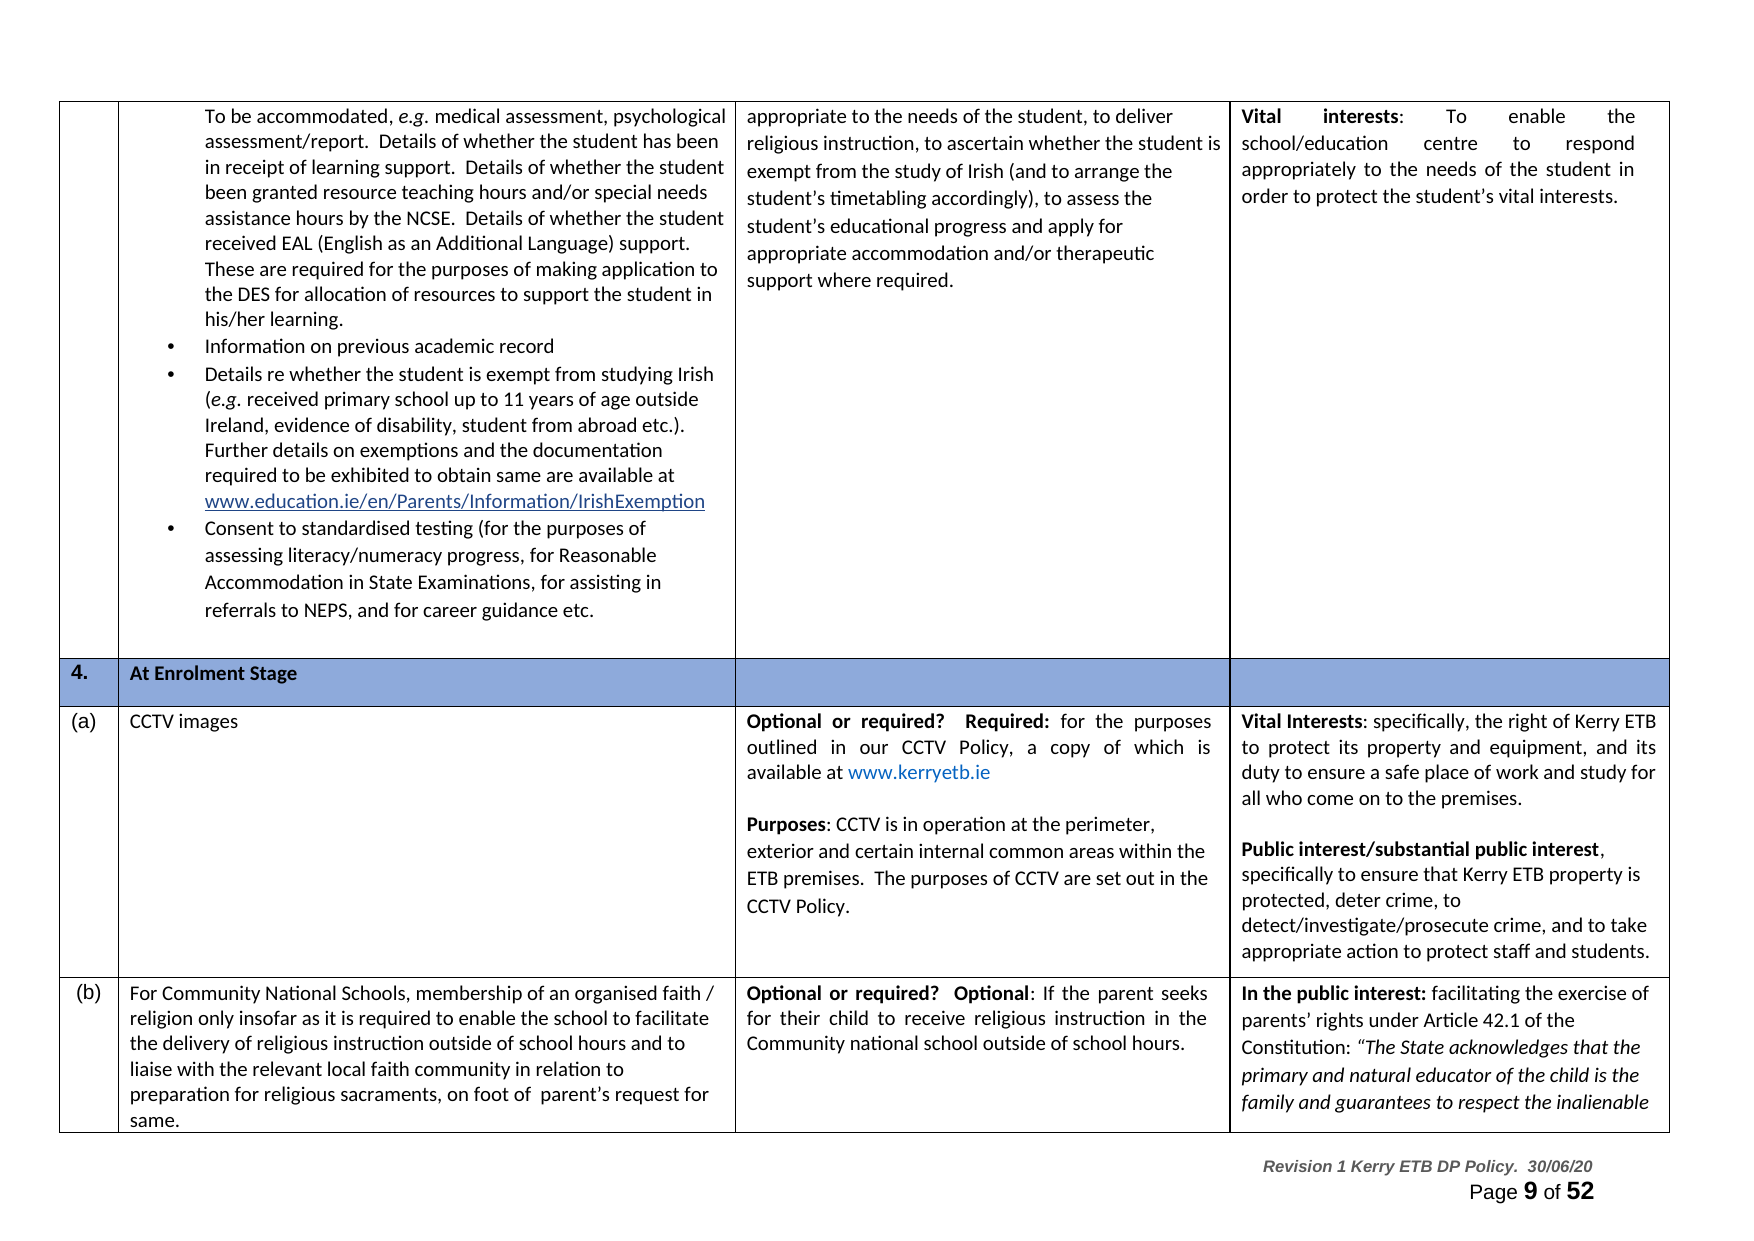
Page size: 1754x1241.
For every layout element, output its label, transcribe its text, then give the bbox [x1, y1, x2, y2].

table_cell 4. [60, 659, 118, 706]
table_cell Optional or required? Optional: If the parent seeks for their child to receive religious instruction in the Community national school outside of school hours. [736, 978, 1229, 1132]
table_header To be accommodated, e.g. medical assessment, psychological assessment/report. Details of whether the student has been in receipt of learning support. Details of whether the student been granted resource teaching hours and/or special needs assistance hours by the NCSE. Details of whether the student received EAL (English as an Additional Language) support. These are required for the purposes of making application to the DES for allocation of resources to support the student in his/her learning. Information on previous academic record Details re whether the student is exempt from studying Irish (e.g. received primary school up to 11 years of age outside Ireland, evidence of disability, student from abroad etc.). Further details on exemptions and the documentation required to be exhibited to obtain same are available at www.education.ie/en/Parents/Information/IrishExemption Consent to standardised testing (for the purposes of assessing literacy/numeracy progress, for Reasonable Accommodation in State Examinations, for assisting in referrals to NEPS, and for career guidance etc. [119, 102, 735, 657]
table_cell Optional or required? Required: for the purposes outlined in our CCTV Policy, a copy of which is available at www.kerryetb.ie Purposes: CCTV is in operation at the perimeter, exterior and certain internal common areas within the ETB premises. The purposes of CCTV are set out in the CCTV Policy. [736, 707, 1229, 977]
table_cell [736, 659, 1229, 706]
table_cell CCTV images [119, 707, 735, 977]
table_header [60, 102, 118, 657]
table_header appropriate to the needs of the student, to deliver religious instruction, to ascertain whether the student is exempt from the study of Irish (and to arrange the student’s timetabling accordingly), to assess the student’s educational progress and apply for appropriate accommodation and/or therapeutic support where required. [736, 102, 1229, 657]
table_cell (a) [60, 707, 118, 977]
table_header Vital interests: To enable the school/education centre to respond appropriately to the needs of the student in order to protect the student’s vital interests. [1231, 102, 1669, 657]
table_cell [1231, 659, 1669, 706]
table_cell (b) [60, 978, 118, 1132]
table_cell At Enrolment Stage [119, 659, 735, 706]
table_cell Vital Interests: specifically, the right of Kerry ETB to protect its property and equipment, and its duty to ensure a safe place of work and study for all who come on to the premises. Public interest/substantial public interest, specifically to ensure that Kerry ETB property is protected, deter crime, to detect/investigate/prosecute crime, and to take appropriate action to protect staff and students. [1231, 707, 1669, 977]
table_cell In the public interest: facilitating the exercise of parents’ rights under Article 42.1 of the Constitution: “The State acknowledges that the primary and natural educator of the child is the family and guarantees to respect the inalienable [1231, 978, 1669, 1132]
table_cell For Community National Schools, membership of an organised faith / religion only insofar as it is required to enable the school to facilitate the delivery of religious instruction outside of school hours and to liaise with the relevant local faith community in relation to preparation for religious sacraments, on foot of parent’s request for same. [119, 978, 735, 1132]
